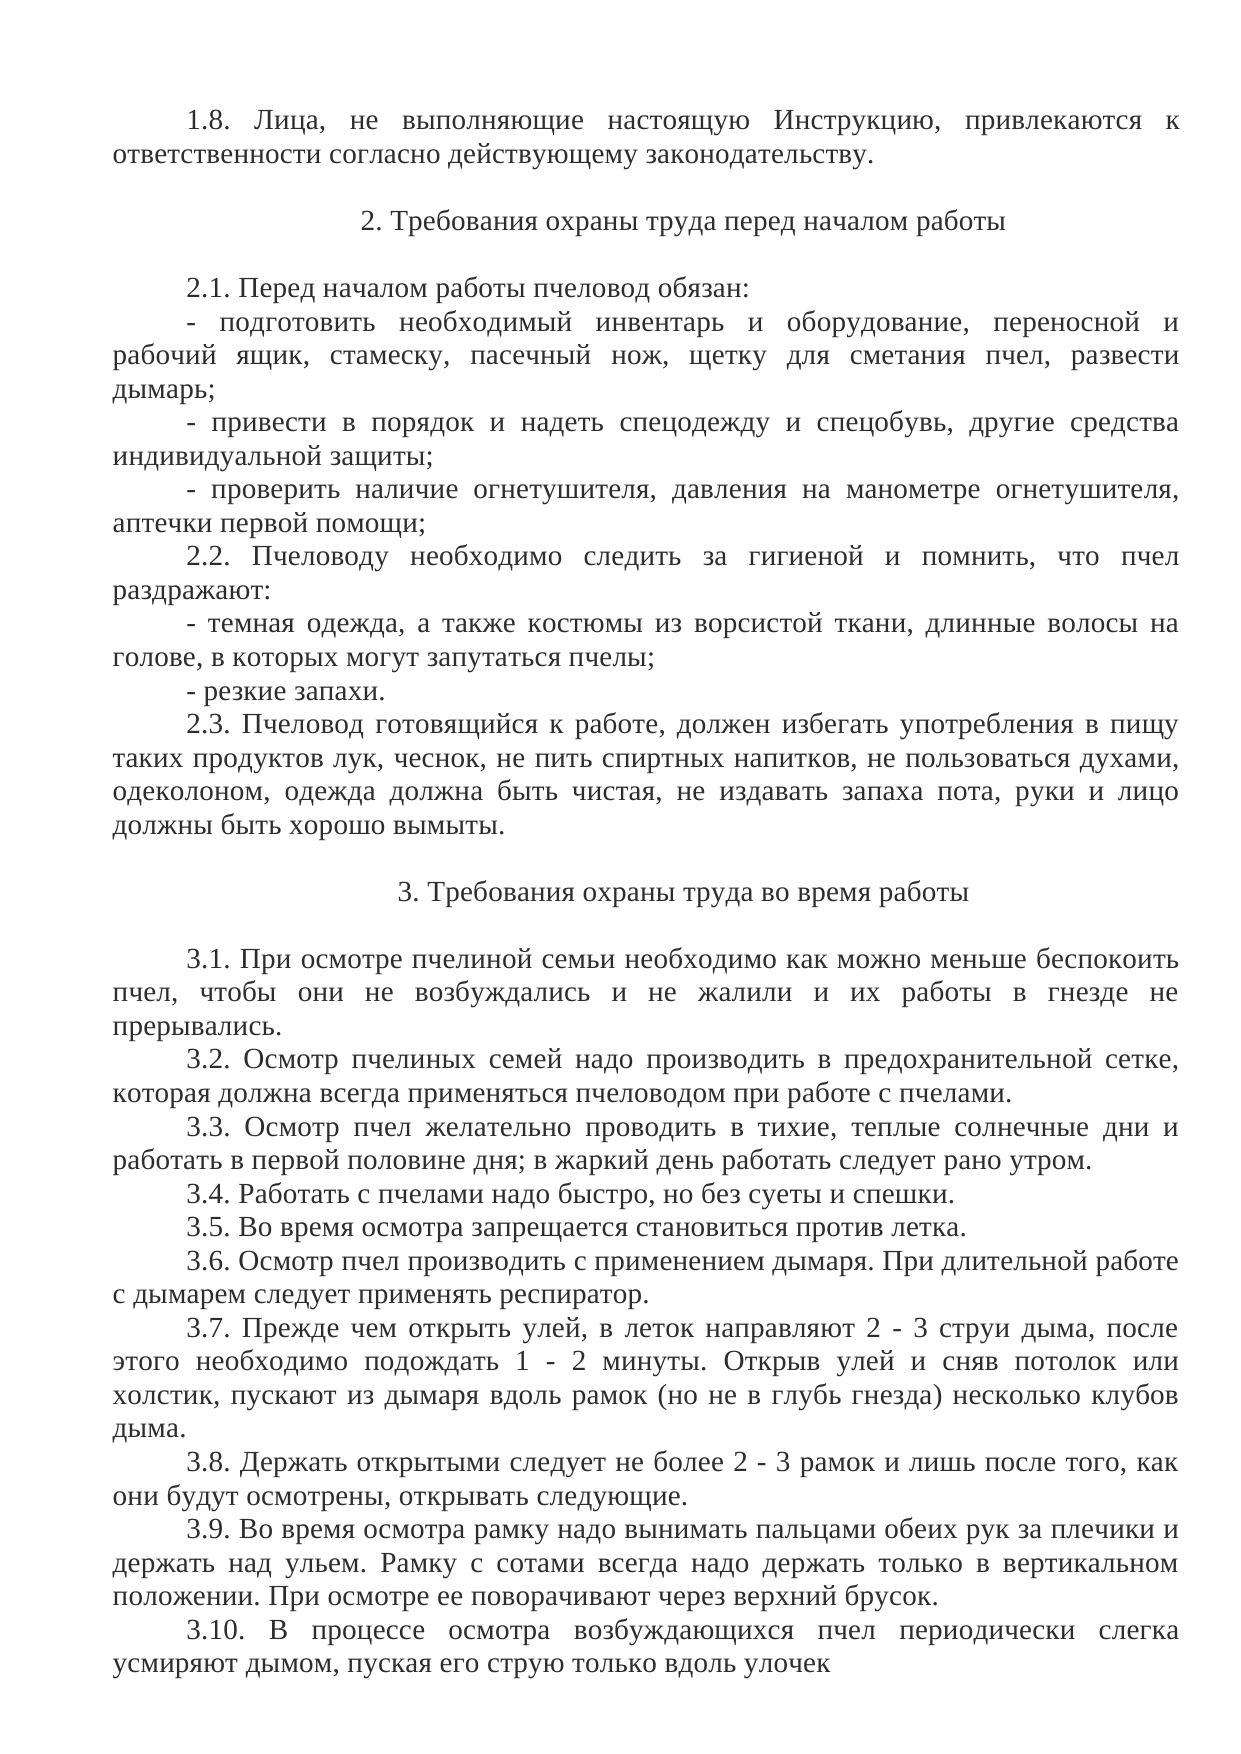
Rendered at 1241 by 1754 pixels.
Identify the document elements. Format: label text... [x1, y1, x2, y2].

text 2.2. Пчеловоду необходимо следить за гигиеной и помнить, что пчел раздражают: [112, 538, 1181, 606]
text 3.2. Осмотр пчелиных семей надо производить в предохранительной сетке, которая должна всегда применяться пчеловодом при работе с пчелами. [112, 1042, 1181, 1109]
text 3. Требования охраны труда во время работы [112, 874, 1181, 907]
text 3.8. Держать открытыми следует не более 2 - 3 рамок и лишь после того, как они будут осмотрены, открывать следующие. [112, 1444, 1181, 1511]
text 1.8. Лица, не выполняющие настоящую Инструкцию, привлекаются к ответственности согласно действующему законодательству. [112, 102, 1181, 169]
text 2.1. Перед началом работы пчеловод обязан: [112, 270, 1181, 304]
text - проверить наличие огнетушителя, давления на манометре огнетушителя, аптечки первой помощи; [112, 471, 1181, 538]
text - привести в порядок и надеть спецодежду и спецобувь, другие средства индивидуальной защиты; [112, 404, 1181, 471]
text 3.5. Во время осмотра запрещается становиться против летка. [112, 1209, 1181, 1243]
text 3.1. При осмотре пчелиной семьи необходимо как можно меньше беспокоить пчел, чтобы они не возбуждались и не жалили и их работы в гнезде не прерывались. [112, 941, 1181, 1042]
text - темная одежда, а также костюмы из ворсистой ткани, длинные волосы на голове, в которых могут запутаться пчелы; [112, 606, 1181, 673]
text - резкие запахи. [112, 673, 1181, 706]
text 2. Требования охраны труда перед началом работы [112, 203, 1181, 237]
text - подготовить необходимый инвентарь и оборудование, переносной и рабочий ящик, стамеску, пасечный нож, щетку для сметания пчел, развести дымарь; [112, 304, 1181, 404]
text 3.10. В процессе осмотра возбуждающихся пчел периодически слегка усмиряют дымом, пуская его струю только вдоль улочек [112, 1612, 1181, 1679]
text 3.7. Прежде чем открыть улей, в леток направляют 2 - 3 струи дыма, после этого необходимо подождать 1 - 2 минуты. Открыв улей и сняв потолок или холстик, пускают из дымаря вдоль рамок (но не в глубь гнезда) несколько клубов дыма. [112, 1310, 1181, 1444]
text 2.3. Пчеловод готовящийся к работе, должен избегать употребления в пищу таких продуктов лук, чеснок, не пить спиртных напитков, не пользоваться духами, одеколоном, одежда должна быть чистая, не издавать запаха пота, руки и лицо должны быть хорошо вымыты. [112, 706, 1181, 840]
text 3.9. Во время осмотра рамку надо вынимать пальцами обеих рук за плечики и держать над ульем. Рамку с сотами всегда надо держать только в вертикальном положении. При осмотре ее поворачивают через верхний брусок. [112, 1511, 1181, 1612]
text 3.3. Осмотр пчел желательно проводить в тихие, теплые солнечные дни и работать в первой половине дня; в жаркий день работать следует рано утром. [112, 1109, 1181, 1176]
text 3.4. Работать с пчелами надо быстро, но без суеты и спешки. [112, 1176, 1181, 1209]
text 3.6. Осмотр пчел производить с применением дымаря. При длительной работе с дымарем следует применять респиратор. [112, 1243, 1181, 1310]
